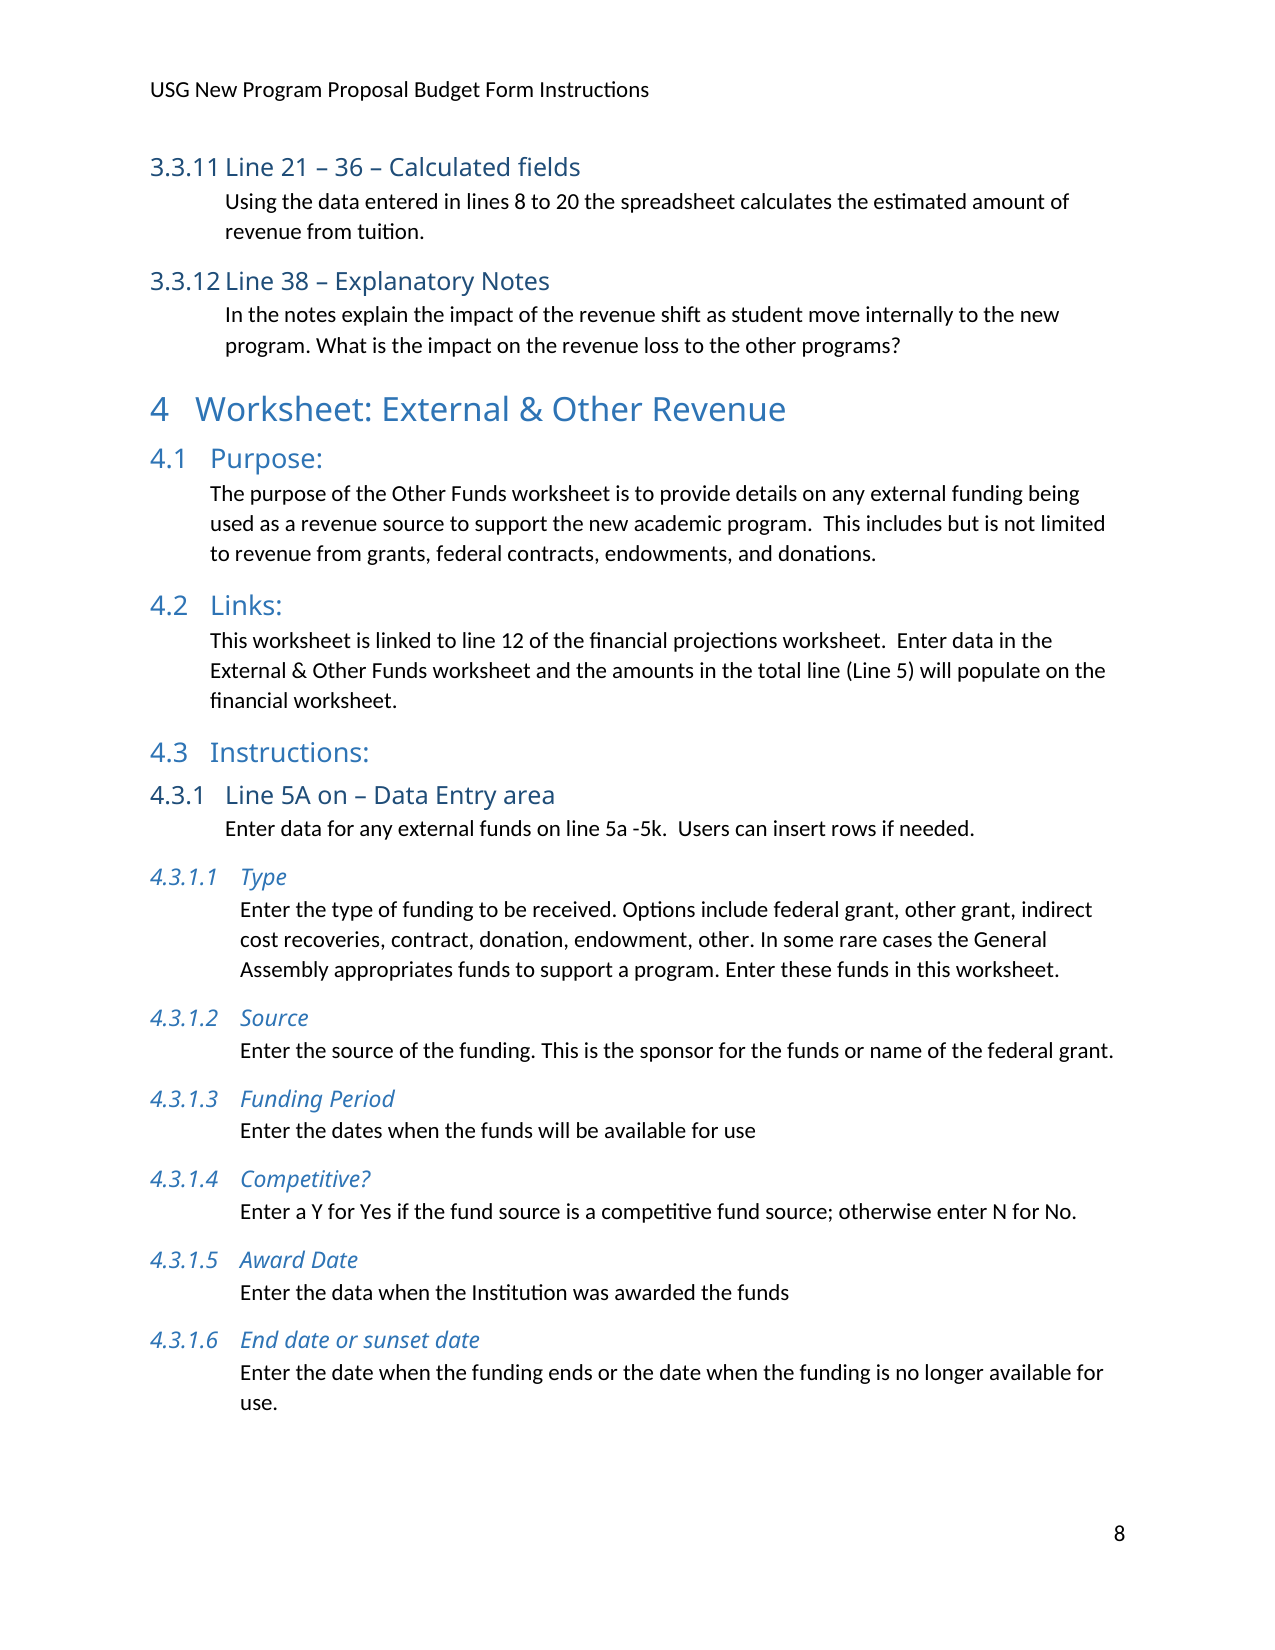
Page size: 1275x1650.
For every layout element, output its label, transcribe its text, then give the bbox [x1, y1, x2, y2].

subtitle Line 38 – Explanatory Notes [150, 264, 1125, 298]
subtitle End date or sunset date [150, 1324, 1125, 1356]
text The purpose of the Other Funds worksheet is to provide details on any external funding being used as a revenue source to support the new academic program. This includes but is not limited to revenue from grants, federal contracts, endowments, and donations. [210, 479, 1125, 567]
subtitle Line 21 – 36 – Calculated fields [150, 150, 1125, 184]
text Enter the source of the funding. This is the sponsor for the funds or name of the federal grant. [240, 1036, 1125, 1064]
text Enter the type of funding to be received. Options include federal grant, other grant, indirect cost recoveries, contract, donation, endowment, other. In some rare cases the General Assembly appropriates funds to support a program. Enter these funds in this worksheet. [240, 895, 1125, 983]
text This worksheet is linked to line 12 of the financial projections worksheet. Enter data in the External & Other Funds worksheet and the amounts in the total line (Line 5) will populate on the financial worksheet. [210, 626, 1125, 714]
subtitle Source [150, 1002, 1125, 1033]
subtitle Links: [150, 586, 1125, 623]
subtitle Award Date [150, 1244, 1125, 1275]
text Enter a Y for Yes if the fund source is a competitive fund source; otherwise enter N for No. [240, 1197, 1125, 1225]
text Enter the dates when the funds will be available for use [240, 1116, 1125, 1144]
subtitle Funding Period [150, 1083, 1125, 1114]
text Enter data for any external funds on line 5a -5k. Users can insert rows if needed. [225, 814, 1125, 842]
text Enter the date when the funding ends or the date when the funding is no longer available for use. [240, 1358, 1125, 1416]
subtitle Purpose: [150, 439, 1125, 476]
subtitle Line 5A on – Data Entry area [150, 777, 1125, 811]
text In the notes explain the impact of the revenue shift as student move internally to the new program. What is the impact on the revenue loss to the other programs? [225, 301, 1125, 359]
subtitle Instructions: [150, 733, 1125, 770]
subtitle Worksheet: External & Other Revenue [150, 386, 1125, 431]
subtitle Competitive? [150, 1163, 1125, 1194]
text Enter the data when the Institution was awarded the funds [240, 1278, 1125, 1306]
text Using the data entered in lines 8 to 20 the spreadsheet calculates the estimated amount of revenue from tuition. [225, 187, 1125, 245]
subtitle Type [150, 861, 1125, 892]
